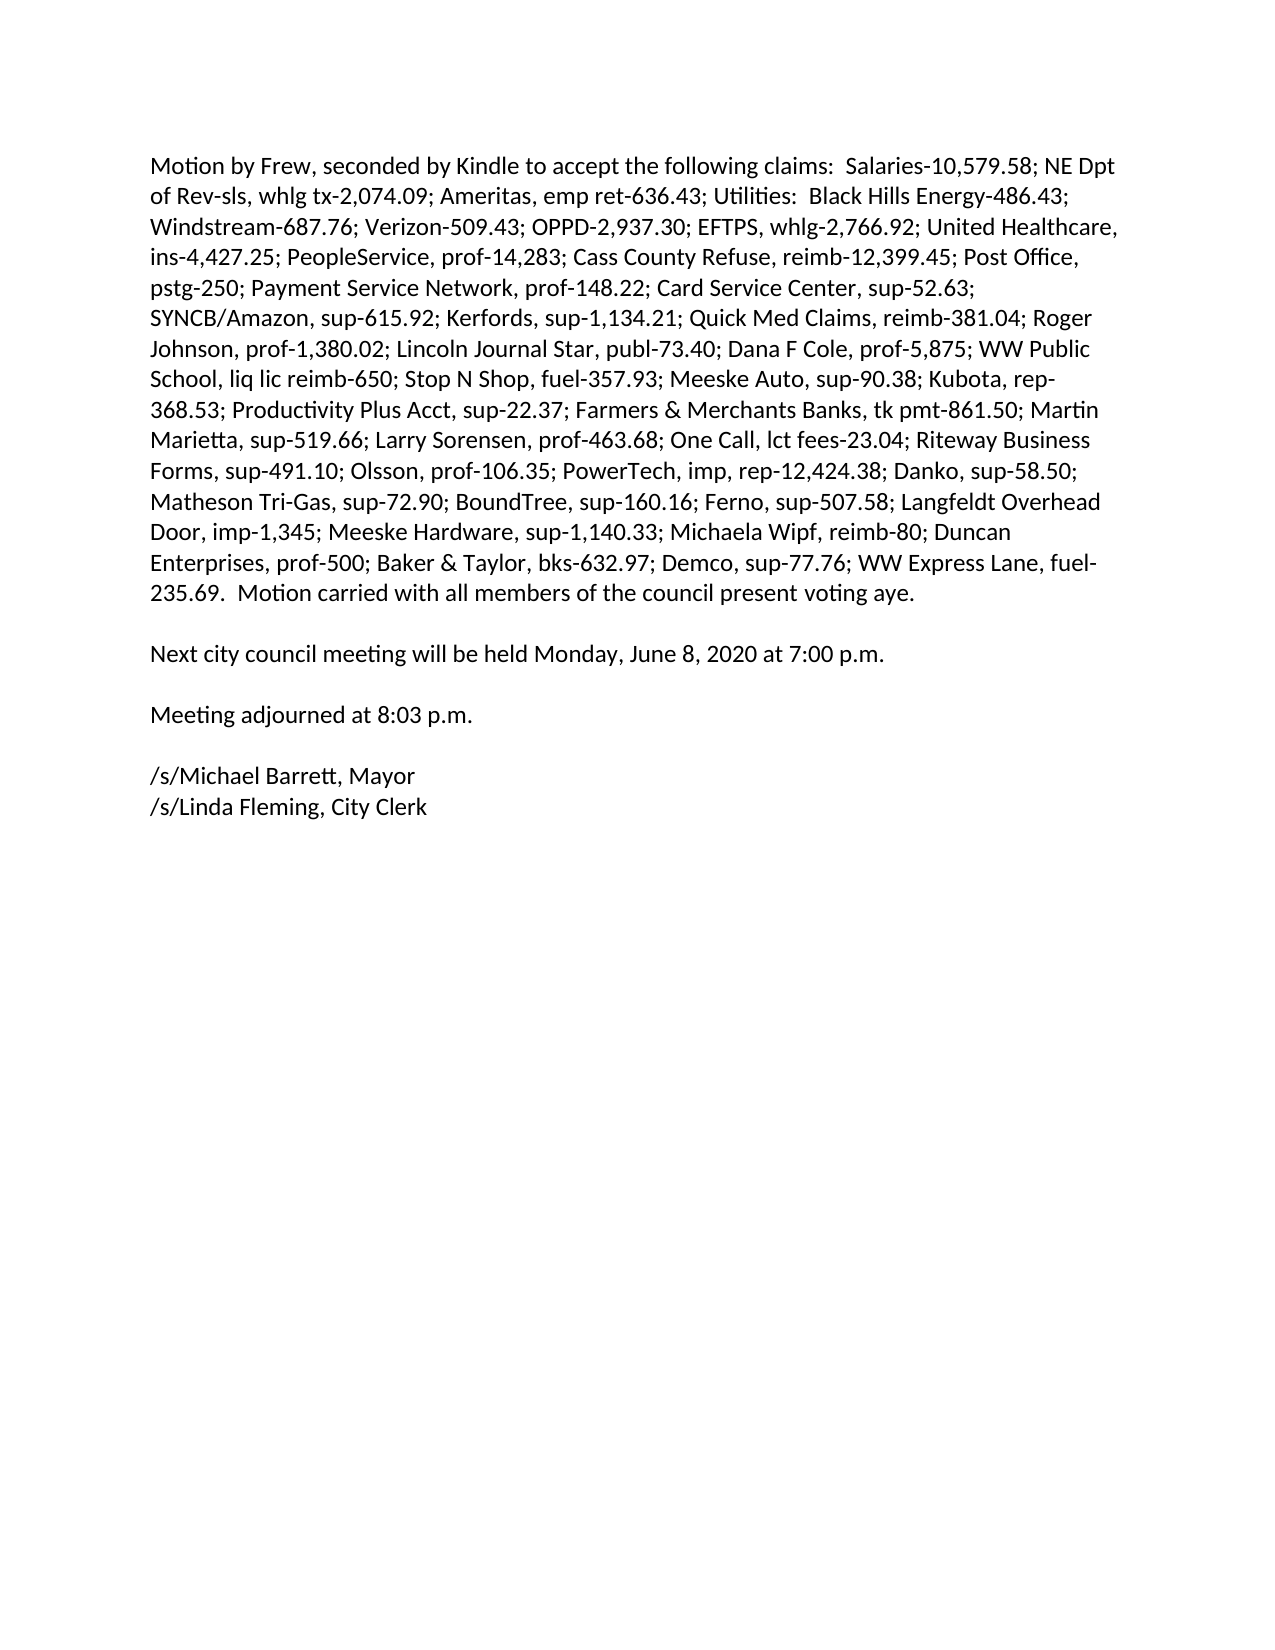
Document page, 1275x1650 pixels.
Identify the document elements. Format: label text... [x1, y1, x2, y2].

text Next city council meeting will be held Monday, June 8, 2020 at 7:00 p.m. [150, 638, 1125, 669]
text Motion by Frew, seconded by Kindle to accept the following claims: Salaries-10,579.58; NE Dpt of Rev-sls, whlg tx-2,074.09; Ameritas, emp ret-636.43; Utilities: Black Hills Energy-486.43; Windstream-687.76; Verizon-509.43; OPPD-2,937.30; EFTPS, whlg-2,766.92; United Healthcare, ins-4,427.25; PeopleService, prof-14,283; Cass County Refuse, reimb-12,399.45; Post Office, pstg-250; Payment Service Network, prof-148.22; Card Service Center, sup-52.63; SYNCB/Amazon, sup-615.92; Kerfords, sup-1,134.21; Quick Med Claims, reimb-381.04; Roger Johnson, prof-1,380.02; Lincoln Journal Star, publ-73.40; Dana F Cole, prof-5,875; WW Public School, liq lic reimb-650; Stop N Shop, fuel-357.93; Meeske Auto, sup-90.38; Kubota, rep-368.53; Productivity Plus Acct, sup-22.37; Farmers & Merchants Banks, tk pmt-861.50; Martin Marietta, sup-519.66; Larry Sorensen, prof-463.68; One Call, lct fees-23.04; Riteway Business Forms, sup-491.10; Olsson, prof-106.35; PowerTech, imp, rep-12,424.38; Danko, sup-58.50; Matheson Tri-Gas, sup-72.90; BoundTree, sup-160.16; Ferno, sup-507.58; Langfeldt Overhead Door, imp-1,345; Meeske Hardware, sup-1,140.33; Michaela Wipf, reimb-80; Duncan Enterprises, prof-500; Baker & Taylor, bks-632.97; Demco, sup-77.76; WW Express Lane, fuel-235.69. Motion carried with all members of the council present voting aye. [150, 150, 1125, 608]
text /s/Linda Fleming, City Clerk [150, 791, 1125, 821]
text /s/Michael Barrett, Mayor [150, 760, 1125, 791]
text Meeting adjourned at 8:03 p.m. [150, 699, 1125, 730]
